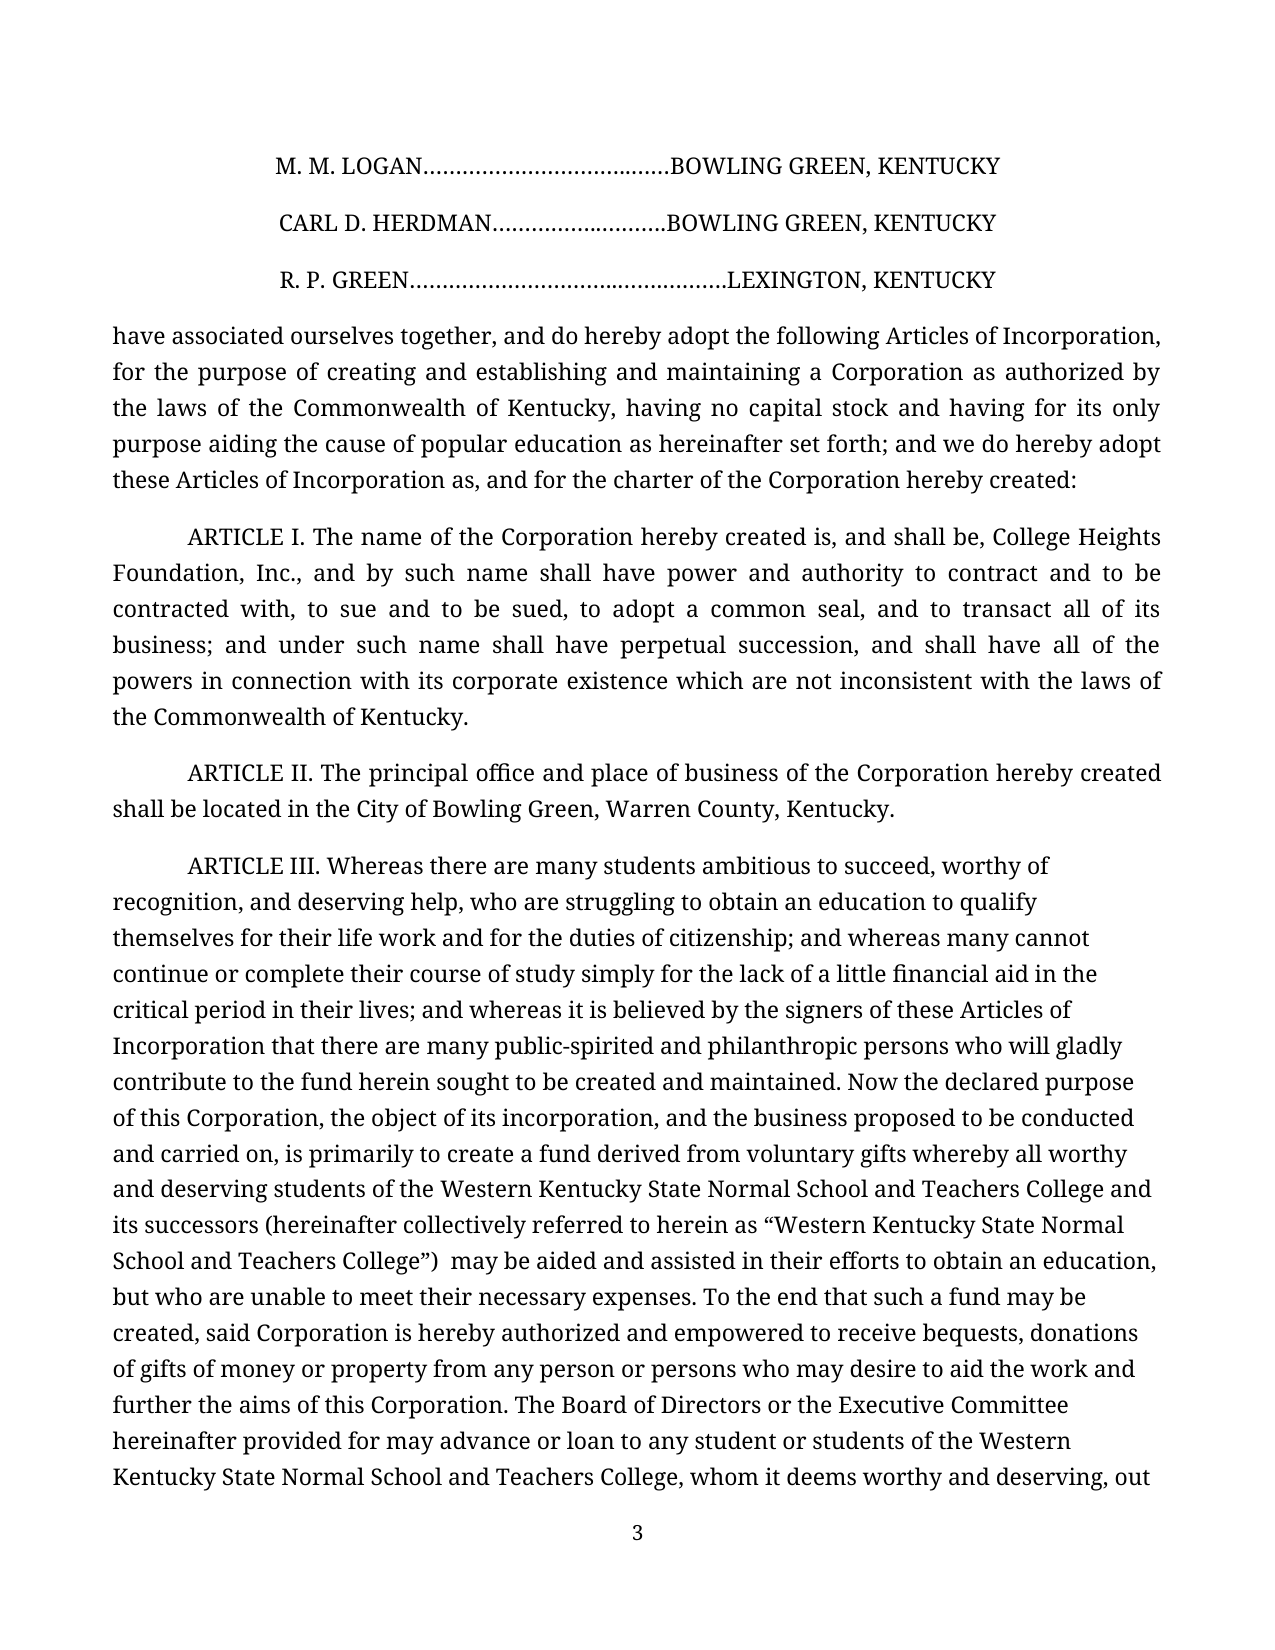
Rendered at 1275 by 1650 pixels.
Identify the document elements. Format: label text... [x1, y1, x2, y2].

text R. P. GREEN…………………………..…….……….LEXINGTON, KENTUCKY [112, 263, 1162, 295]
text M. M. LOGAN…………………………..……BOWLING GREEN, KENTUCKY [112, 150, 1162, 181]
text ARTICLE II. The principal office and place of business of the Corporation hereby created shall be located in the City of Bowling Green, Warren County, Kentucky. [112, 757, 1162, 824]
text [112, 850, 1162, 1492]
text CARL D. HERDMAN……………..……….BOWLING GREEN, KENTUCKY [112, 207, 1162, 238]
text ARTICLE I. The name of the Corporation hereby created is, and shall be, College Heights Foundation, Inc., and by such name shall have power and authority to contract and to be contracted with, to sue and to be sued, to adopt a common seal, and to transact all of its business; and under such name shall have perpetual succession, and shall have all of the powers in connection with its corporate existence which are not inconsistent with the laws of the Commonwealth of Kentucky. [112, 521, 1162, 732]
text have associated ourselves together, and do hereby adopt the following Articles of Incorporation, for the purpose of creating and establishing and maintaining a Corporation as authorized by the laws of the Commonwealth of Kentucky, having no capital stock and having for its only purpose aiding the cause of popular education as hereinafter set forth; and we do hereby adopt these Articles of Incorporation as, and for the charter of the Corporation hereby created: [112, 320, 1162, 495]
